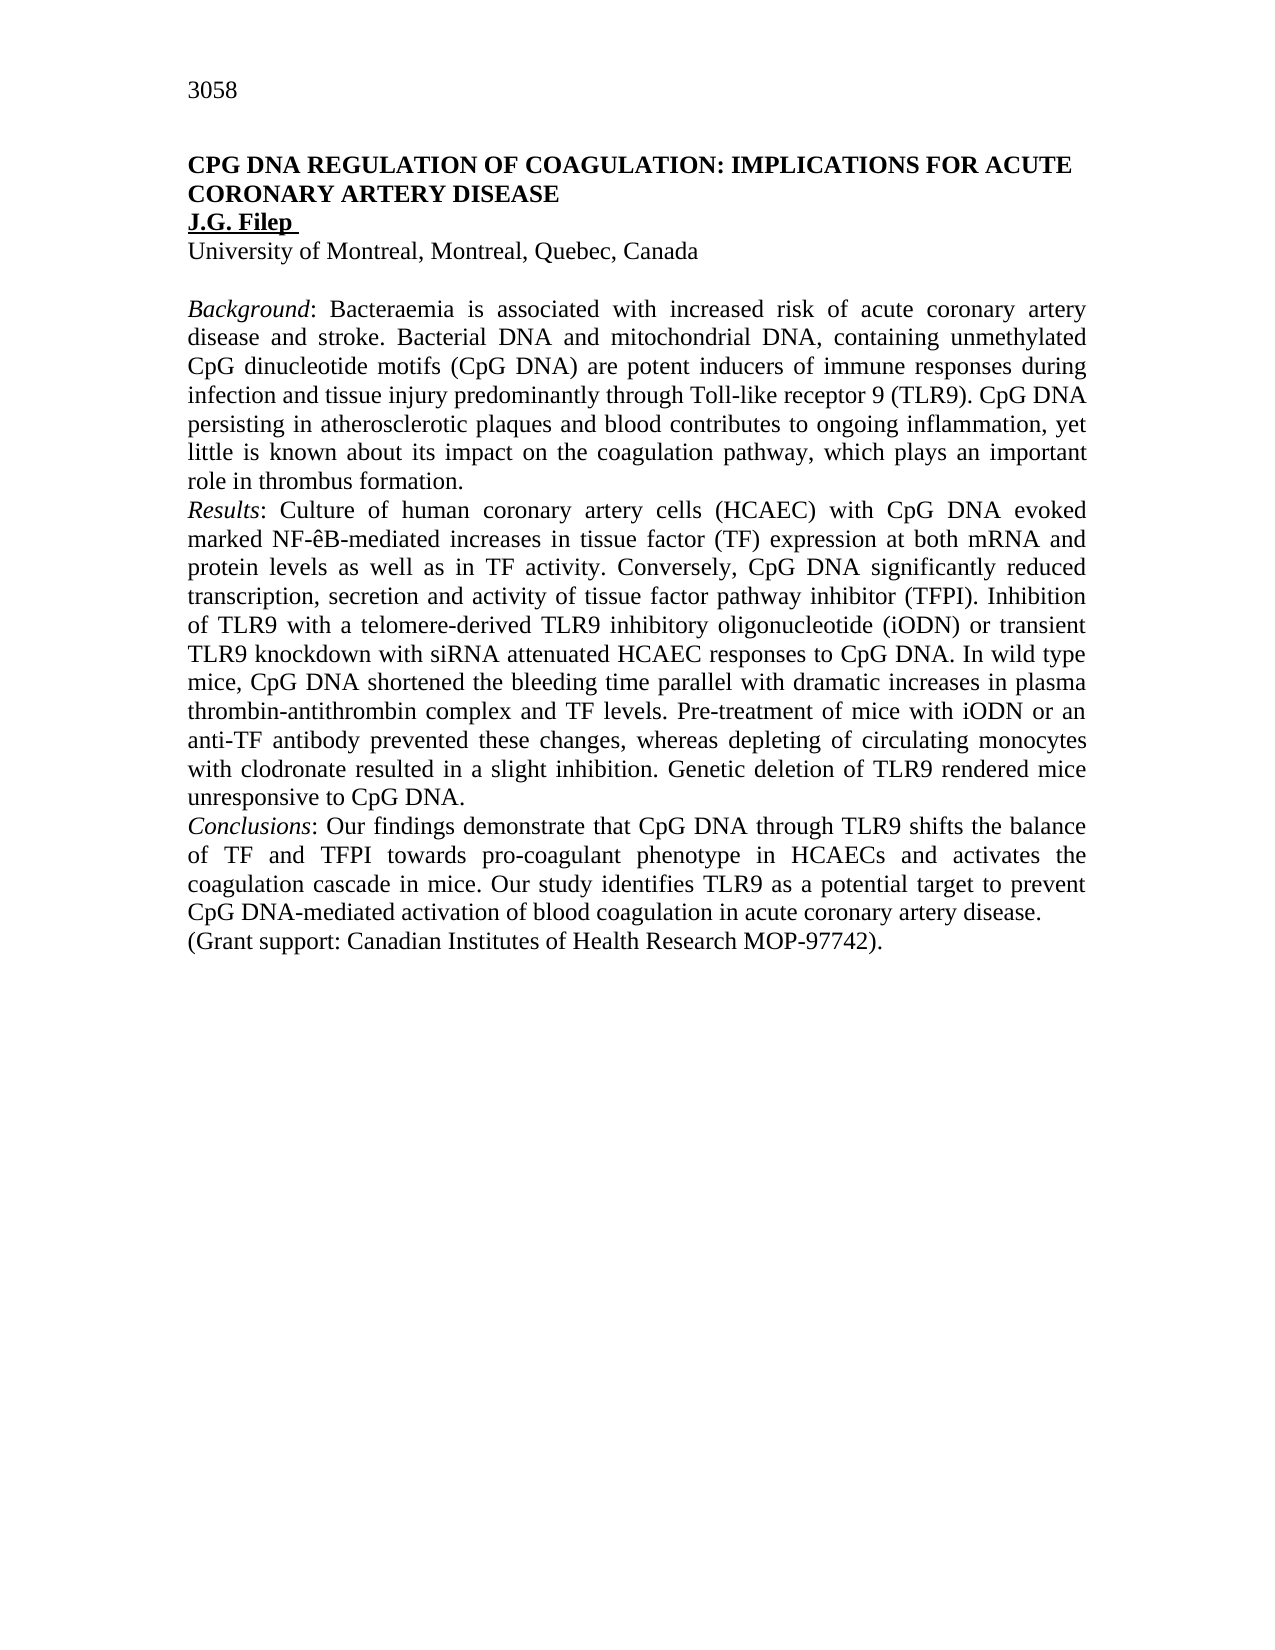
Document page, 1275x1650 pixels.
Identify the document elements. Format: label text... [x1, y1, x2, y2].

text (Grant support: Canadian Institutes of Health Research MOP-97742). [187, 926, 1087, 955]
text Results: Culture of human coronary artery cells (HCAEC) with CpG DNA evoked marked NF-êB-mediated increases in tissue factor (TF) expression at both mRNA and protein levels as well as in TF activity. Conversely, CpG DNA significantly reduced transcription, secretion and activity of tissue factor pathway inhibitor (TFPI). Inhibition of TLR9 with a telomere-derived TLR9 inhibitory oligonucleotide (iODN) or transient TLR9 knockdown with siRNA attenuated HCAEC responses to CpG DNA. In wild type mice, CpG DNA shortened the bleeding time parallel with dramatic increases in plasma thrombin-antithrombin complex and TF levels. Pre-treatment of mice with iODN or an anti-TF antibody prevented these changes, whereas depleting of circulating monocytes with clodronate resulted in a slight inhibition. Genetic deletion of TLR9 rendered mice unresponsive to CpG DNA. [187, 495, 1087, 811]
text J.G. Filep [187, 207, 1087, 236]
text Conclusions: Our findings demonstrate that CpG DNA through TLR9 shifts the balance of TF and TFPI towards pro-coagulant phenotype in HCAECs and activates the coagulation cascade in mice. Our study identifies TLR9 as a potential target to prevent CpG DNA-mediated activation of blood coagulation in acute coronary artery disease. [187, 811, 1087, 926]
text University of Montreal, Montreal, Quebec, Canada [187, 236, 1087, 265]
text CPG DNA REGULATION OF COAGULATION: IMPLICATIONS FOR ACUTE CORONARY ARTERY DISEASE [187, 150, 1087, 207]
text Background: Bacteraemia is associated with increased risk of acute coronary artery disease and stroke. Bacterial DNA and mitochondrial DNA, containing unmethylated CpG dinucleotide motifs (CpG DNA) are potent inducers of immune responses during infection and tissue injury predominantly through Toll-like receptor 9 (TLR9). CpG DNA persisting in atherosclerotic plaques and blood contributes to ongoing inflammation, yet little is known about its impact on the coagulation pathway, which plays an important role in thrombus formation. [187, 294, 1087, 495]
